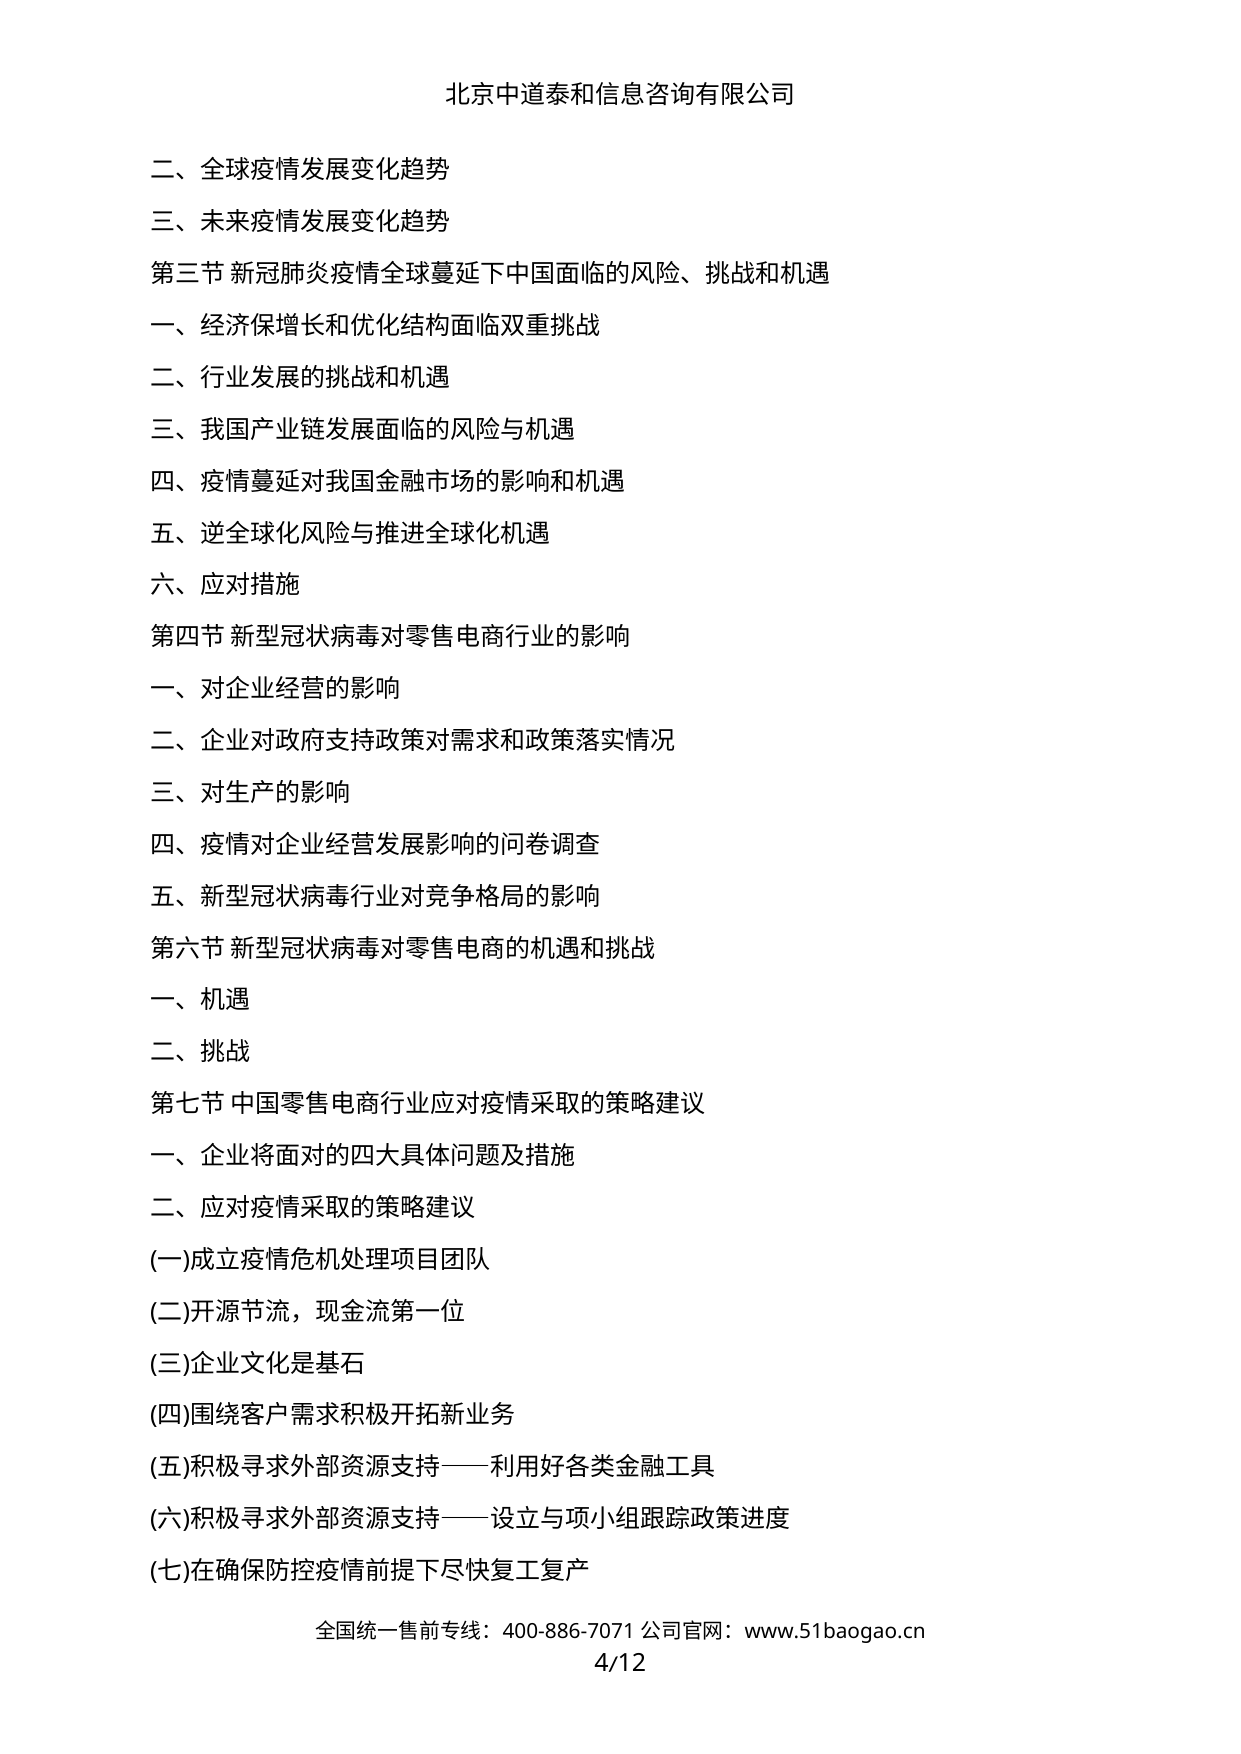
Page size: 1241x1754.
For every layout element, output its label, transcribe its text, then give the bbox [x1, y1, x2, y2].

text 二、挑战 [150, 1032, 1090, 1068]
text 五、新型冠状病毒行业对竞争格局的影响 [150, 876, 1090, 912]
text 一、经济保增长和优化结构面临双重挑战 [150, 306, 1090, 342]
text 四、疫情蔓延对我国金融市场的影响和机遇 [150, 461, 1090, 497]
text 四、疫情对企业经营发展影响的问卷调查 [150, 824, 1090, 861]
text 二、应对疫情采取的策略建议 [150, 1187, 1090, 1224]
text 六、应对措施 [150, 565, 1090, 601]
text 二、企业对政府支持政策对需求和政策落实情况 [150, 721, 1090, 757]
text (七)在确保防控疫情前提下尽快复工复产 [150, 1551, 1090, 1587]
text 二、全球疫情发展变化趋势 [150, 150, 1090, 186]
text 一、机遇 [150, 980, 1090, 1016]
text (二)开源节流，现金流第一位 [150, 1291, 1090, 1327]
text 五、逆全球化风险与推进全球化机遇 [150, 513, 1090, 549]
text (一)成立疫情危机处理项目团队 [150, 1239, 1090, 1276]
text 二、行业发展的挑战和机遇 [150, 357, 1090, 394]
text 三、未来疫情发展变化趋势 [150, 202, 1090, 238]
text 三、我国产业链发展面临的风险与机遇 [150, 409, 1090, 446]
text 三、对生产的影响 [150, 772, 1090, 809]
text 第六节 新型冠状病毒对零售电商的机遇和挑战 [150, 928, 1090, 964]
text 一、对企业经营的影响 [150, 669, 1090, 705]
text (六)积极寻求外部资源支持——设立与项小组跟踪政策进度 [150, 1499, 1090, 1535]
text 第四节 新型冠状病毒对零售电商行业的影响 [150, 617, 1090, 653]
text (三)企业文化是基石 [150, 1343, 1090, 1379]
text 第七节 中国零售电商行业应对疫情采取的策略建议 [150, 1084, 1090, 1120]
text 第三节 新冠肺炎疫情全球蔓延下中国面临的风险、挑战和机遇 [150, 254, 1090, 290]
text 一、企业将面对的四大具体问题及措施 [150, 1136, 1090, 1172]
text (四)围绕客户需求积极开拓新业务 [150, 1395, 1090, 1431]
text (五)积极寻求外部资源支持——利用好各类金融工具 [150, 1447, 1090, 1483]
